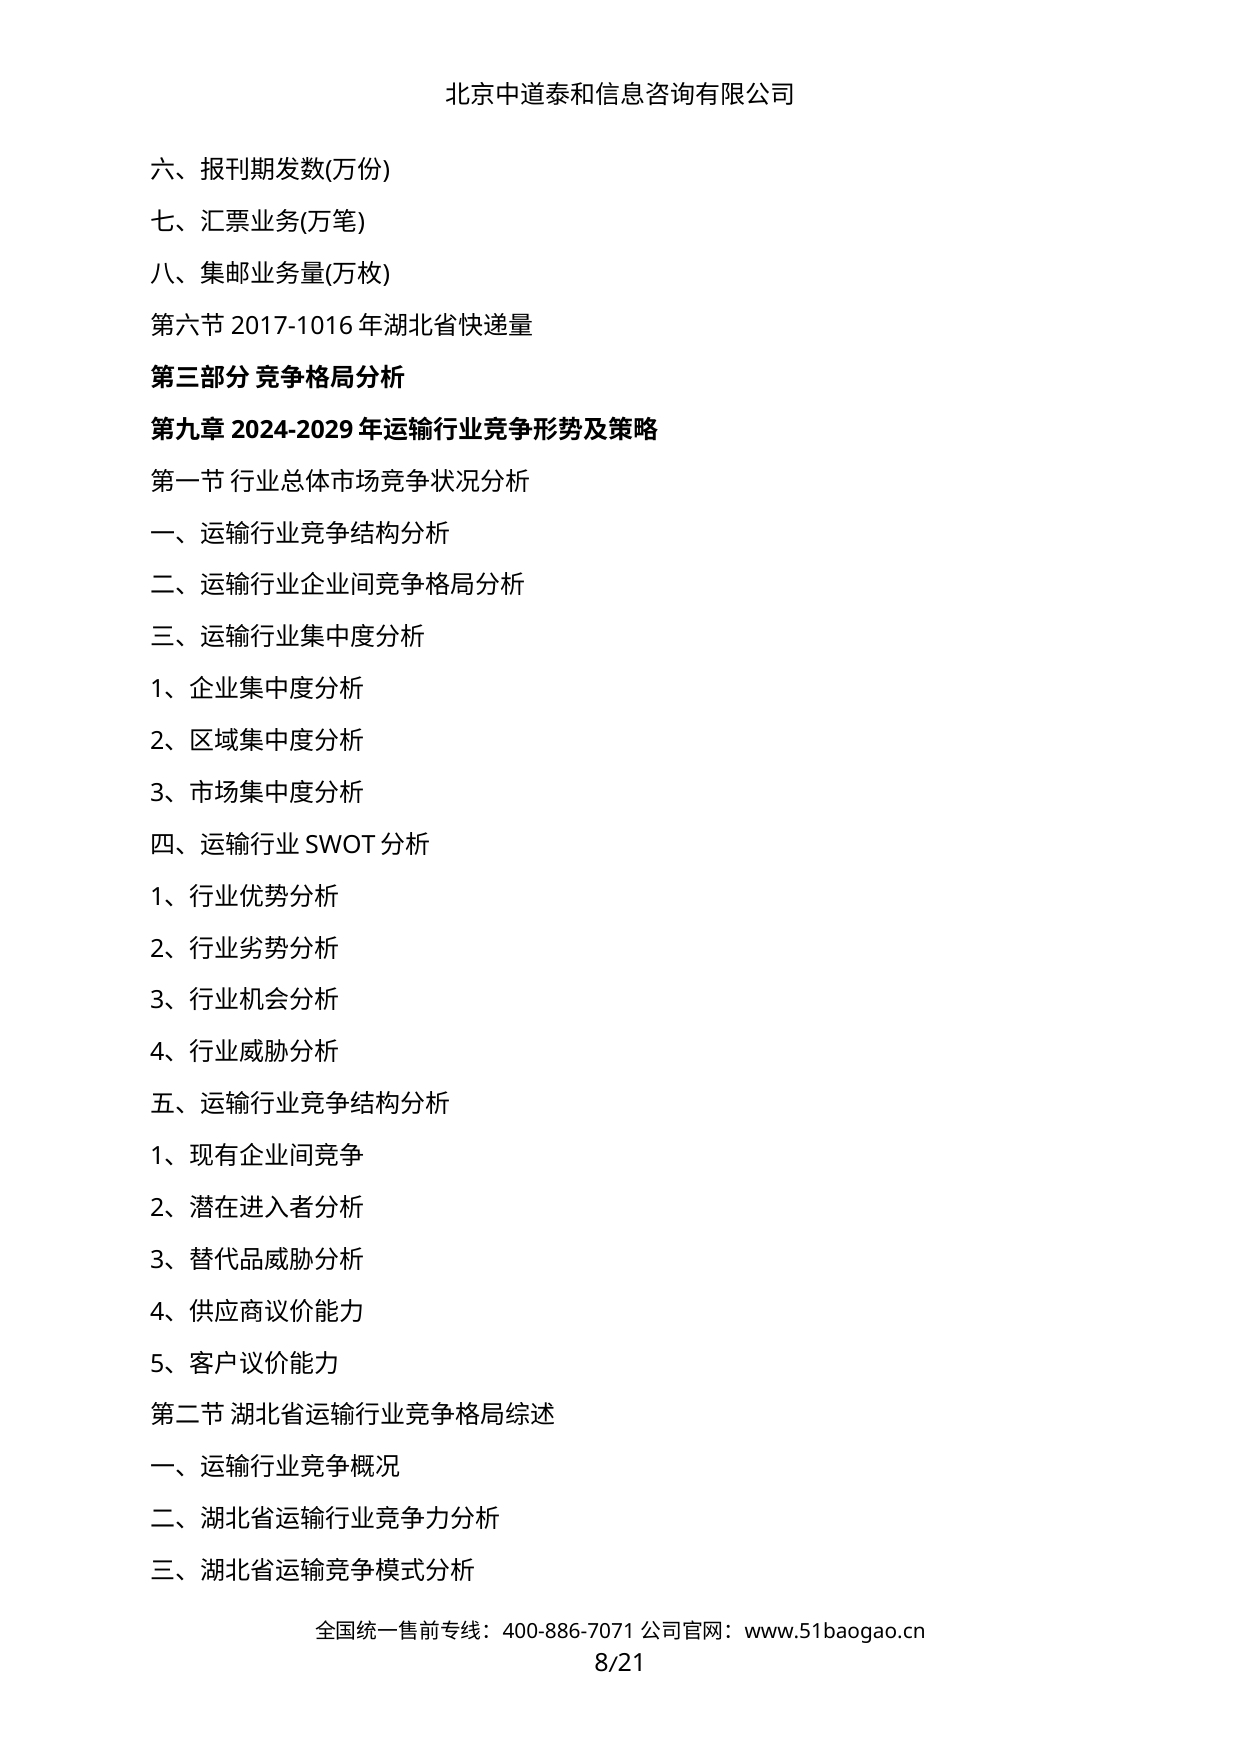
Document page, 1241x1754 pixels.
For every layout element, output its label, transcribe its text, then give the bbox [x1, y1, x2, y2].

text 二、湖北省运输行业竞争力分析 [150, 1499, 1090, 1535]
text 二、运输行业企业间竞争格局分析 [150, 565, 1090, 601]
text 五、运输行业竞争结构分析 [150, 1084, 1090, 1120]
text 四、运输行业SWOT分析 [150, 824, 1090, 861]
text 一、运输行业竞争概况 [150, 1447, 1090, 1483]
text 5、客户议价能力 [150, 1343, 1090, 1379]
text 3、市场集中度分析 [150, 772, 1090, 809]
text 4、行业威胁分析 [150, 1032, 1090, 1068]
text 第九章 2024-2029年运输行业竞争形势及策略 [150, 409, 1090, 446]
text 1、现有企业间竞争 [150, 1136, 1090, 1172]
text 3、行业机会分析 [150, 980, 1090, 1016]
text 2、行业劣势分析 [150, 928, 1090, 964]
text 1、行业优势分析 [150, 876, 1090, 912]
text 第二节 湖北省运输行业竞争格局综述 [150, 1395, 1090, 1431]
text 六、报刊期发数(万份) [150, 150, 1090, 186]
text 七、汇票业务(万笔) [150, 202, 1090, 238]
text 2、区域集中度分析 [150, 721, 1090, 757]
text 2、潜在进入者分析 [150, 1187, 1090, 1224]
text 3、替代品威胁分析 [150, 1239, 1090, 1276]
text 一、运输行业竞争结构分析 [150, 513, 1090, 549]
text 第三部分 竞争格局分析 [150, 357, 1090, 394]
text 第一节 行业总体市场竞争状况分析 [150, 461, 1090, 497]
text 三、湖北省运输竞争模式分析 [150, 1551, 1090, 1587]
text 八、集邮业务量(万枚) [150, 254, 1090, 290]
text 三、运输行业集中度分析 [150, 617, 1090, 653]
text 第六节 2017-1016年湖北省快递量 [150, 306, 1090, 342]
text 1、企业集中度分析 [150, 669, 1090, 705]
text 4、供应商议价能力 [150, 1291, 1090, 1327]
